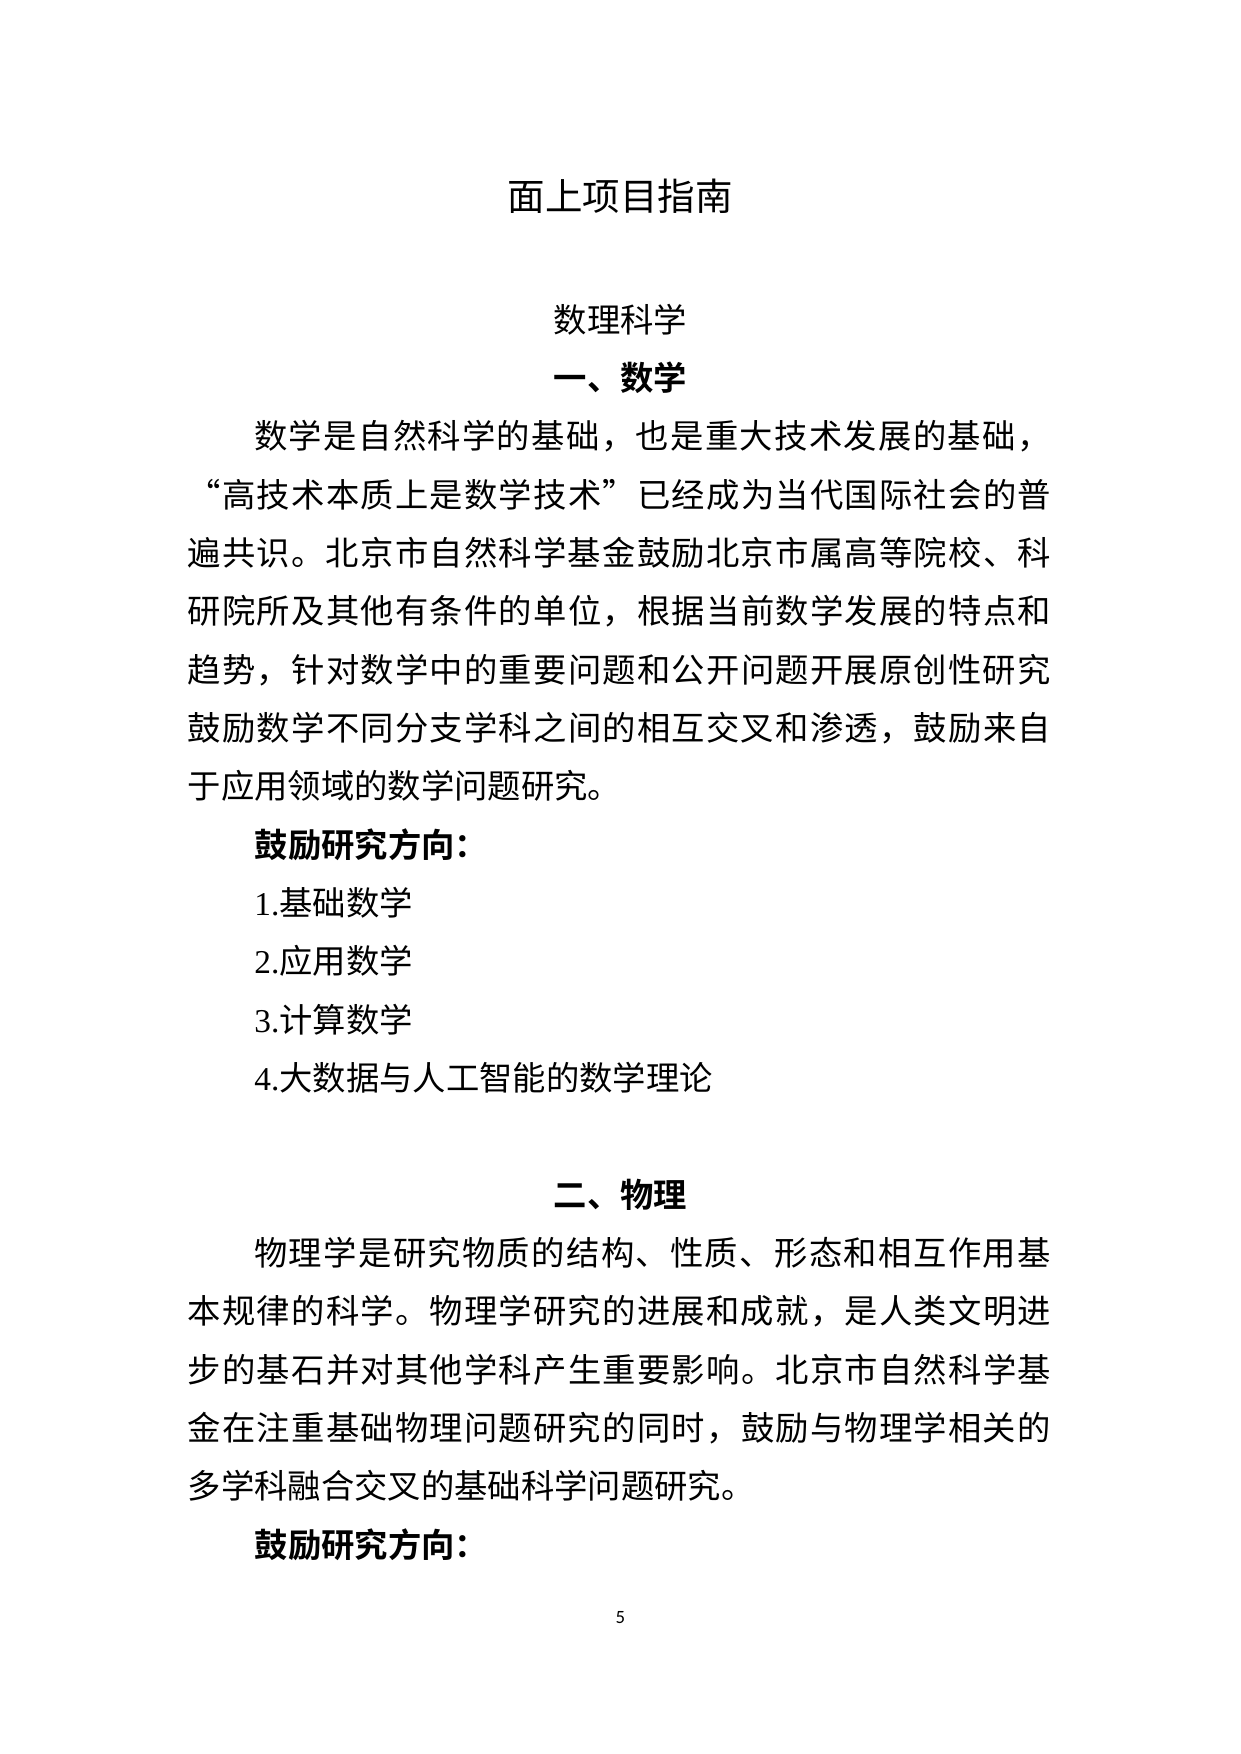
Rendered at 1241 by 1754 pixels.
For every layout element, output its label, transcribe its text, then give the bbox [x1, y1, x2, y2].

text 鼓励研究方向： [187, 1510, 1053, 1569]
text 数理科学 [187, 285, 1053, 344]
text 4.大数据与人工智能的数学理论 [187, 1044, 1053, 1102]
text 面上项目指南 [187, 162, 1053, 227]
text 物理学是研究物质的结构、性质、形态和相互作用基本规律的科学。物理学研究的进展和成就，是人类文明进步的基石并对其他学科产生重要影响。北京市自然科学基金在注重基础物理问题研究的同时，鼓励与物理学相关的多学科融合交叉的基础科学问题研究。 [187, 1219, 1053, 1510]
text 3.计算数学 [187, 985, 1053, 1044]
text 一、数学 [187, 344, 1053, 402]
text 数学是自然科学的基础，也是重大技术发展的基础，“高技术本质上是数学技术”已经成为当代国际社会的普遍共识。北京市自然科学基金鼓励北京市属高等院校、科研院所及其他有条件的单位，根据当前数学发展的特点和趋势，针对数学中的重要问题和公开问题开展原创性研究，鼓励数学不同分支学科之间的相互交叉和渗透，鼓励来自于应用领域的数学问题研究。 [187, 402, 1053, 810]
text 二、物理 [187, 1160, 1053, 1219]
text 1.基础数学 [187, 869, 1053, 927]
text 鼓励研究方向： [187, 810, 1053, 869]
text 2.应用数学 [187, 927, 1053, 985]
